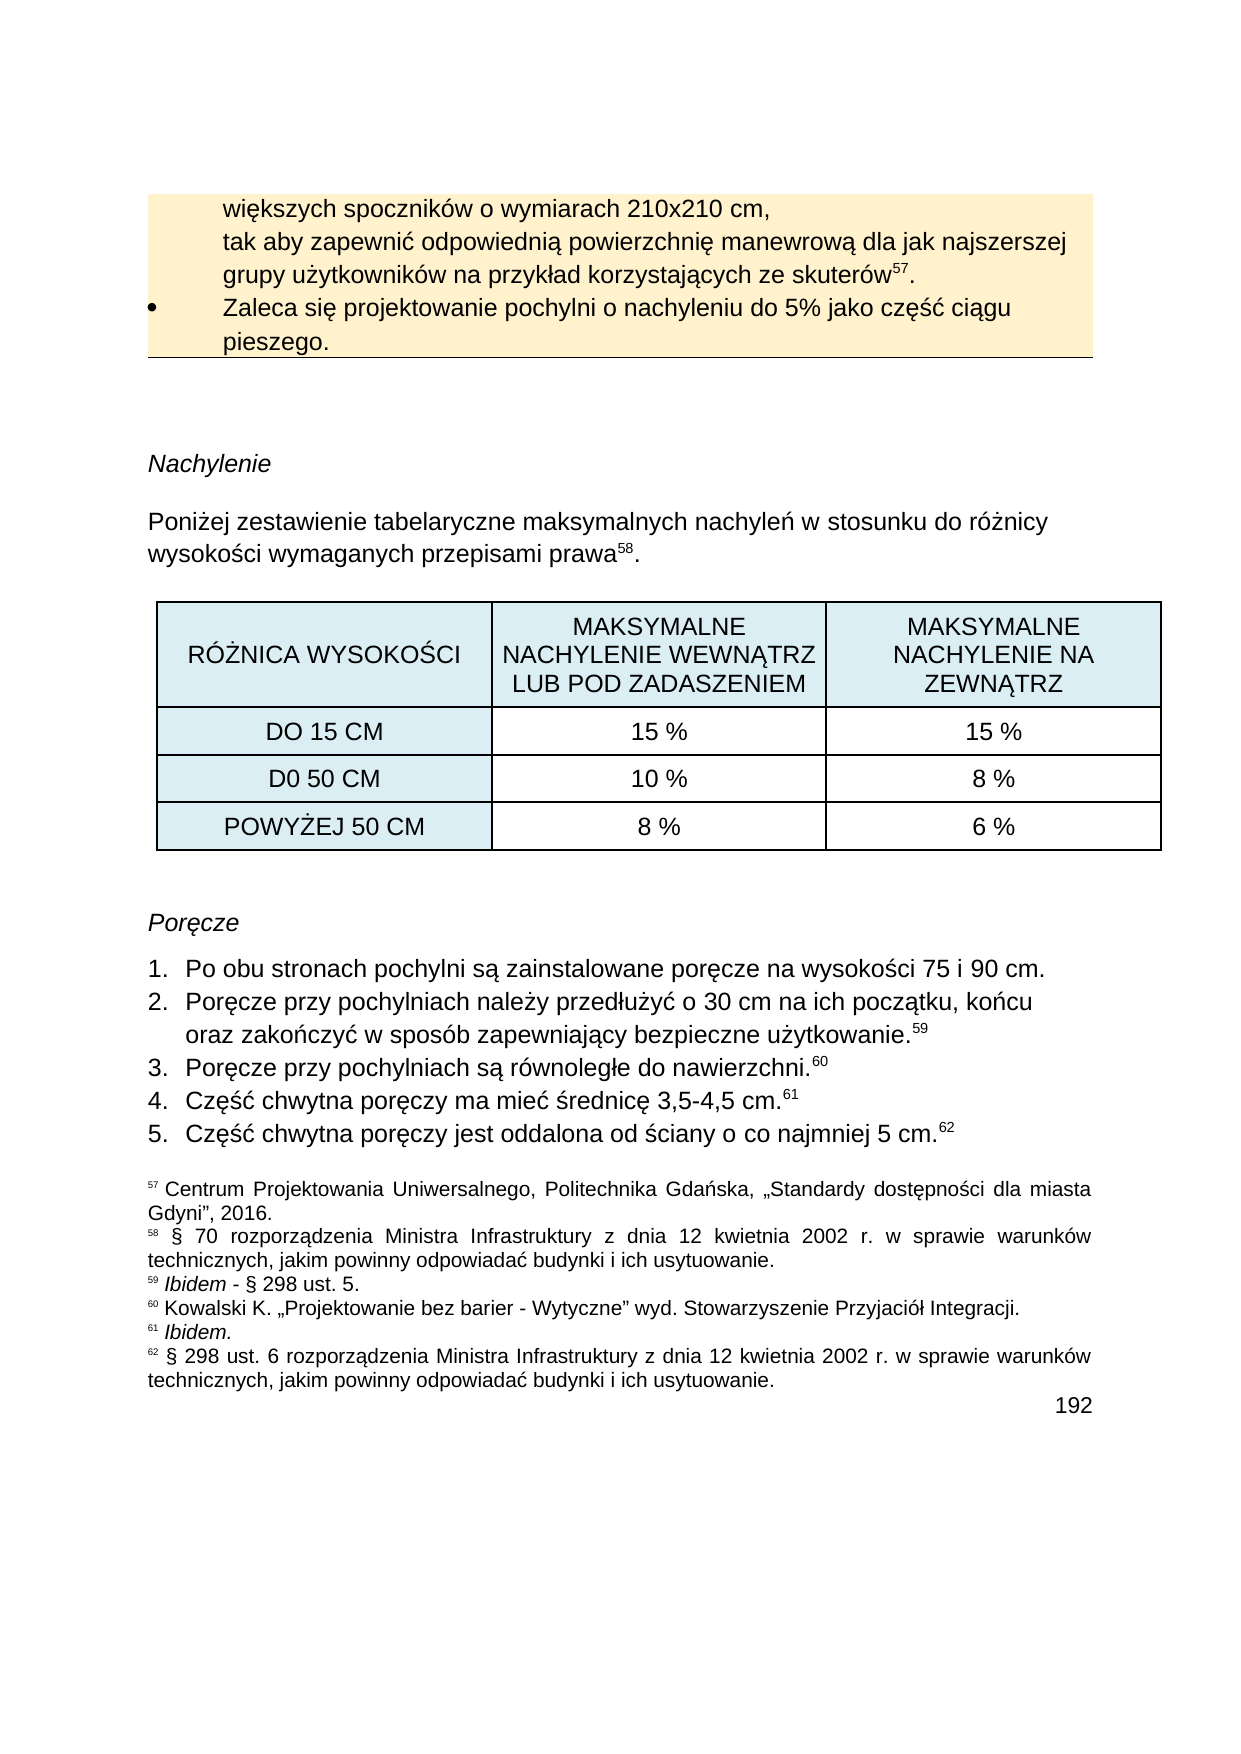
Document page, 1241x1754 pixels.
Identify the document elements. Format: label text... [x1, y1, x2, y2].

table_cell 15 % [493, 708, 825, 754]
list Część chwytna poręczy ma mieć średnicę 3,5-4,5 cm. [148, 1086, 1093, 1115]
table_cell DO 15 CM [158, 708, 491, 754]
text Nachylenie [148, 449, 1093, 478]
list Poręcze przy pochylniach są równoległe do nawierzchni. [148, 1053, 1093, 1082]
table_header RÓŻNICA WYSOKOŚCI [158, 603, 491, 706]
list Zaleca się projektowanie pochylni o nachyleniu do 5% jako część ciągu pieszego. [148, 293, 1093, 357]
table_header MAKSYMALNE NACHYLENIE NA ZEWNĄTRZ [827, 603, 1160, 706]
list Poręcze przy pochylniach należy przedłużyć o 30 cm na ich początku, końcu oraz zakończyć w sposób zapewniający bezpieczne użytkowanie. [148, 987, 1093, 1049]
text Poniżej zestawienie tabelaryczne maksymalnych nachyleń w stosunku do różnicy wysokości wymaganych przepisami prawa. [148, 506, 1093, 568]
table_cell 15 % [827, 708, 1160, 754]
table_cell 10 % [493, 756, 825, 801]
text Poręcze [148, 908, 1093, 937]
list Część chwytna poręczy jest oddalona od ściany o co najmniej 5 cm. [148, 1119, 1093, 1148]
table_cell 6 % [827, 803, 1160, 849]
list Po obu stronach pochylni są zainstalowane poręcze na wysokości 75 i 90 cm. [148, 954, 1093, 983]
table_cell D0 50 CM [158, 756, 491, 801]
table_cell 8 % [493, 803, 825, 849]
table_cell POWYŻEJ 50 CM [158, 803, 491, 849]
list W dużych obiektach użyteczności publicznej (na przykład wielkopowierzchniowych budynkach handlowych) zaleca się stosowanie większych spoczników o wymiarach 210x210 cm, tak aby zapewnić odpowiednią powierzchnię manewrową dla jak najszerszej grupy użytkowników na przykład korzystających ze skuterów. [148, 194, 1093, 289]
table_header MAKSYMALNE NACHYLENIE WEWNĄTRZ LUB POD ZADASZENIEM [493, 603, 825, 706]
table_cell 8 % [827, 756, 1160, 801]
